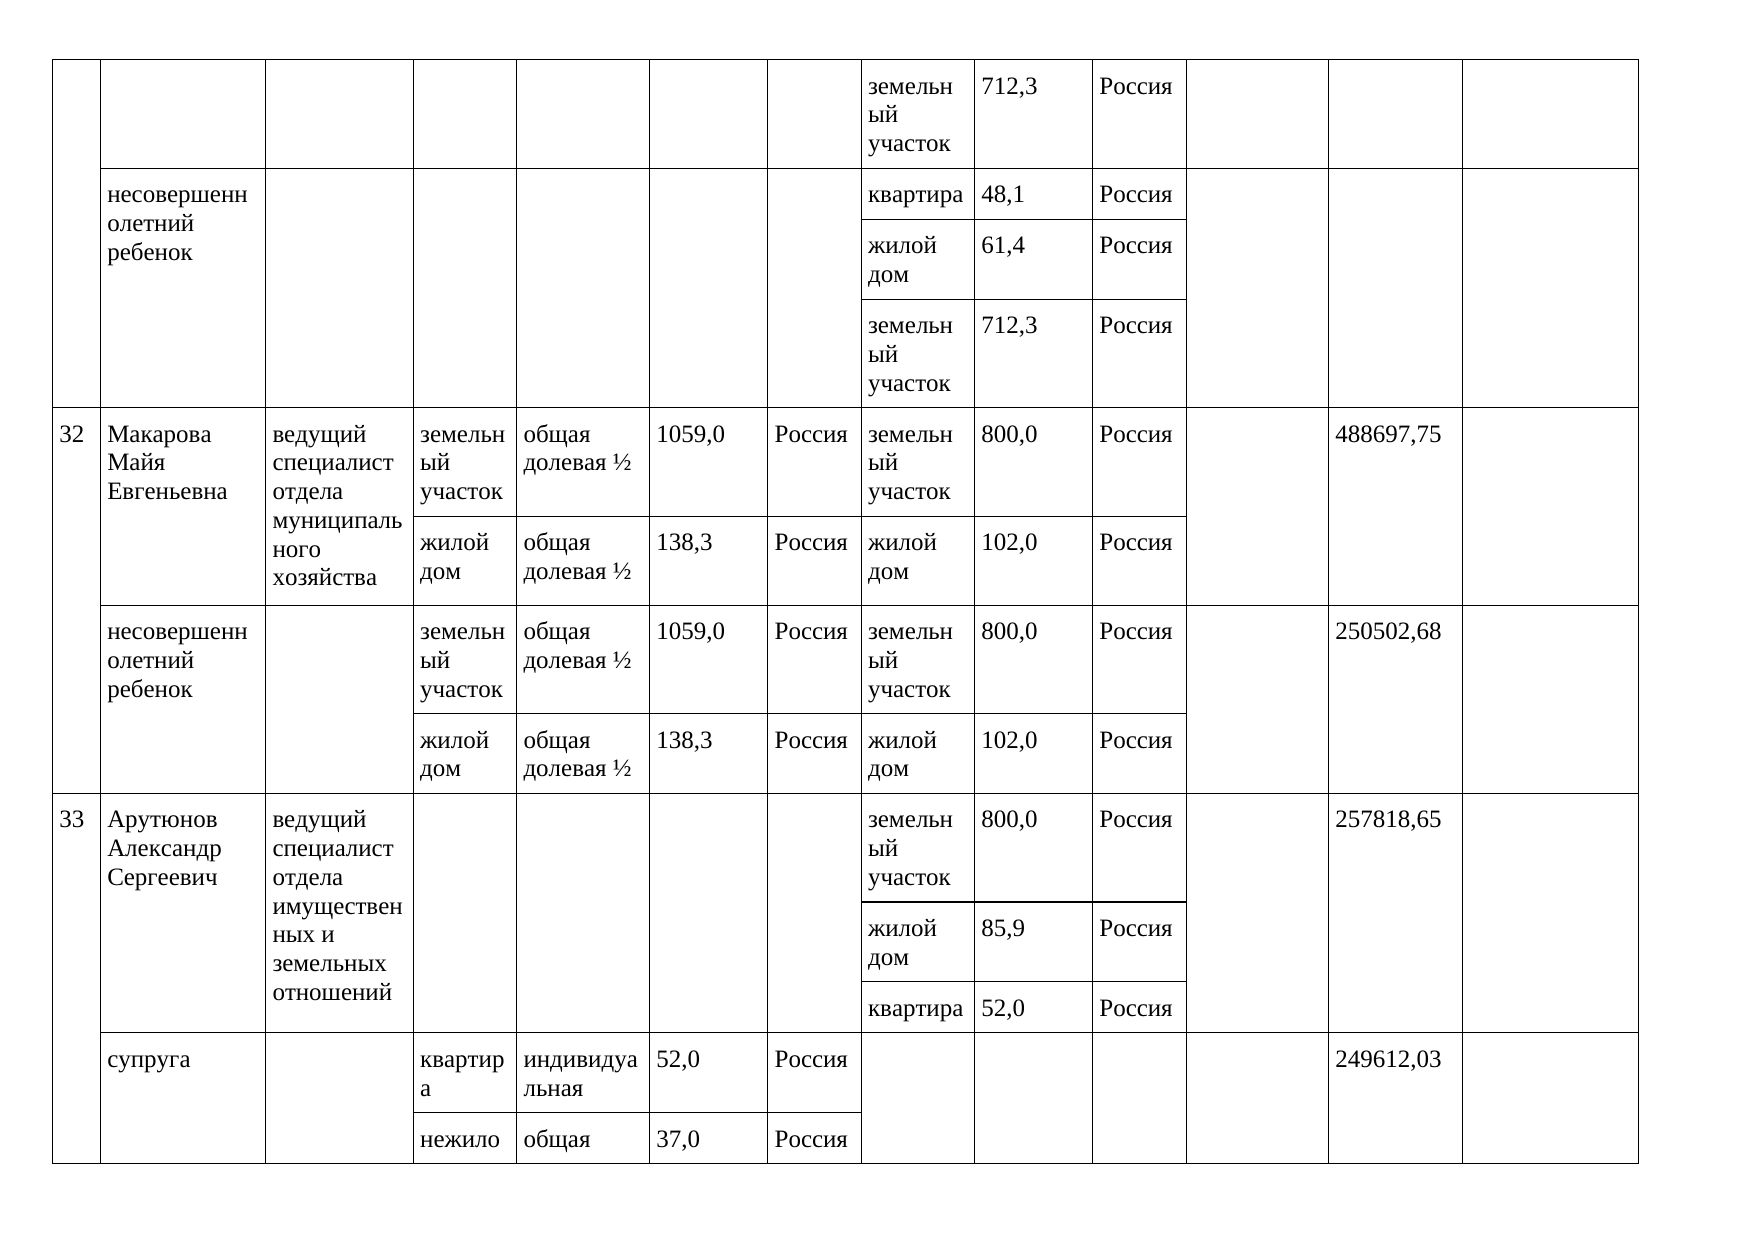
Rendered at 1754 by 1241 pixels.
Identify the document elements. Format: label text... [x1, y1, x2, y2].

table_cell 138,3 [650, 517, 767, 604]
table_cell нежилое здание [414, 1113, 516, 1163]
table_cell 250502,68 [1329, 606, 1462, 793]
table_cell Россия [1093, 169, 1186, 219]
table_cell 138,3 [650, 714, 767, 793]
table_cell общая долевая ½ [517, 408, 649, 516]
table_cell квартира [414, 1033, 516, 1112]
table_cell [517, 169, 649, 407]
table_cell 800,0 [975, 408, 1092, 516]
table_cell 52,0 [650, 1033, 767, 1112]
table_cell 32 [53, 408, 100, 793]
table_cell 800,0 [975, 794, 1092, 901]
table_cell [414, 169, 516, 407]
table_cell жилой дом [862, 517, 974, 604]
table_cell Арутюнов Александр Сергеевич [101, 794, 265, 1032]
table_cell 85,9 [975, 903, 1092, 981]
table_cell жилой дом [862, 903, 974, 981]
table_cell [266, 169, 413, 407]
table_cell Россия [1093, 903, 1186, 981]
table_cell жилой дом [414, 517, 516, 604]
table_cell 48,1 [975, 169, 1092, 219]
table_cell Россия [768, 408, 861, 516]
table_cell [768, 169, 861, 407]
table_cell [1329, 169, 1462, 407]
table_cell 488697,75 [1329, 408, 1462, 604]
table_cell несовершеннолетний ребенок [101, 606, 265, 793]
table_cell 52,0 [975, 982, 1092, 1032]
table_cell 102,0 [975, 714, 1092, 793]
table_cell Россия [1093, 220, 1186, 298]
table_cell земельный участок [862, 606, 974, 713]
table_cell [1463, 606, 1638, 793]
table_cell Россия [768, 714, 861, 793]
table_cell супруга [101, 1033, 265, 1163]
table_cell Россия [1093, 714, 1186, 793]
table_cell 712,3 [975, 60, 1092, 168]
table_cell общая долевая ½ [517, 1113, 649, 1163]
table_cell [1463, 408, 1638, 604]
table_cell 257818,65 [1329, 794, 1462, 1032]
table_cell [414, 794, 516, 1032]
table_cell Россия [1093, 606, 1186, 713]
table_cell [266, 1033, 413, 1163]
table_cell Россия [768, 1033, 861, 1112]
table_cell [1463, 169, 1638, 407]
table_cell 249612,03 [1329, 1033, 1462, 1163]
table_cell [1187, 169, 1328, 407]
table_cell Россия [768, 517, 861, 604]
table_cell Россия [1093, 60, 1186, 168]
table_cell Россия [768, 606, 861, 713]
table_cell 37,0 [650, 1113, 767, 1163]
table_cell земельный участок [862, 60, 974, 168]
table_cell 1059,0 [650, 408, 767, 516]
table_cell Россия [1093, 982, 1186, 1032]
table_cell земельный участок [414, 606, 516, 713]
table_cell [1093, 1033, 1186, 1163]
table_cell земельный участок [862, 408, 974, 516]
table_cell Россия [768, 1113, 861, 1163]
table_cell жилой дом [862, 714, 974, 793]
table_cell Макарова Майя Евгеньевна [101, 408, 265, 604]
table_cell [975, 1033, 1092, 1163]
table_cell общая долевая ½ [517, 714, 649, 793]
table_cell Россия [1093, 517, 1186, 604]
table_cell земельный участок [414, 408, 516, 516]
table_cell [650, 794, 767, 1032]
table_cell [1463, 1033, 1638, 1163]
table_cell ведущий специалист отдела муниципального хозяйства [266, 408, 413, 604]
table_cell [1463, 794, 1638, 1032]
table_cell Россия [1093, 300, 1186, 407]
table_cell [1187, 794, 1328, 1032]
table_cell [1187, 408, 1328, 604]
table_cell 800,0 [975, 606, 1092, 713]
table_cell Россия [1093, 408, 1186, 516]
table_cell 1059,0 [650, 606, 767, 713]
table_cell Россия [1093, 794, 1186, 901]
table_cell 102,0 [975, 517, 1092, 604]
table_cell земельный участок [862, 300, 974, 407]
table_cell жилой дом [862, 220, 974, 298]
table_cell 61,4 [975, 220, 1092, 298]
table_cell [1187, 606, 1328, 793]
table_cell жилой дом [414, 714, 516, 793]
table_cell 712,3 [975, 300, 1092, 407]
table_cell земельный участок [862, 794, 974, 901]
table_cell несовершеннолетний ребенок [101, 169, 265, 407]
table_cell квартира [862, 169, 974, 219]
table_cell [650, 169, 767, 407]
table_cell [862, 1033, 974, 1163]
table_cell [768, 794, 861, 1032]
table_cell ведущий специалист отдела имущественных и земельных отношений [266, 794, 413, 1032]
table_cell [517, 794, 649, 1032]
table_cell общая долевая ½ [517, 517, 649, 604]
table_cell [1187, 1033, 1328, 1163]
table_cell квартира [862, 982, 974, 1032]
table_cell [266, 606, 413, 793]
table_cell общая долевая ½ [517, 606, 649, 713]
table_cell индивидуальная [517, 1033, 649, 1112]
table_cell 33 [53, 794, 100, 1163]
